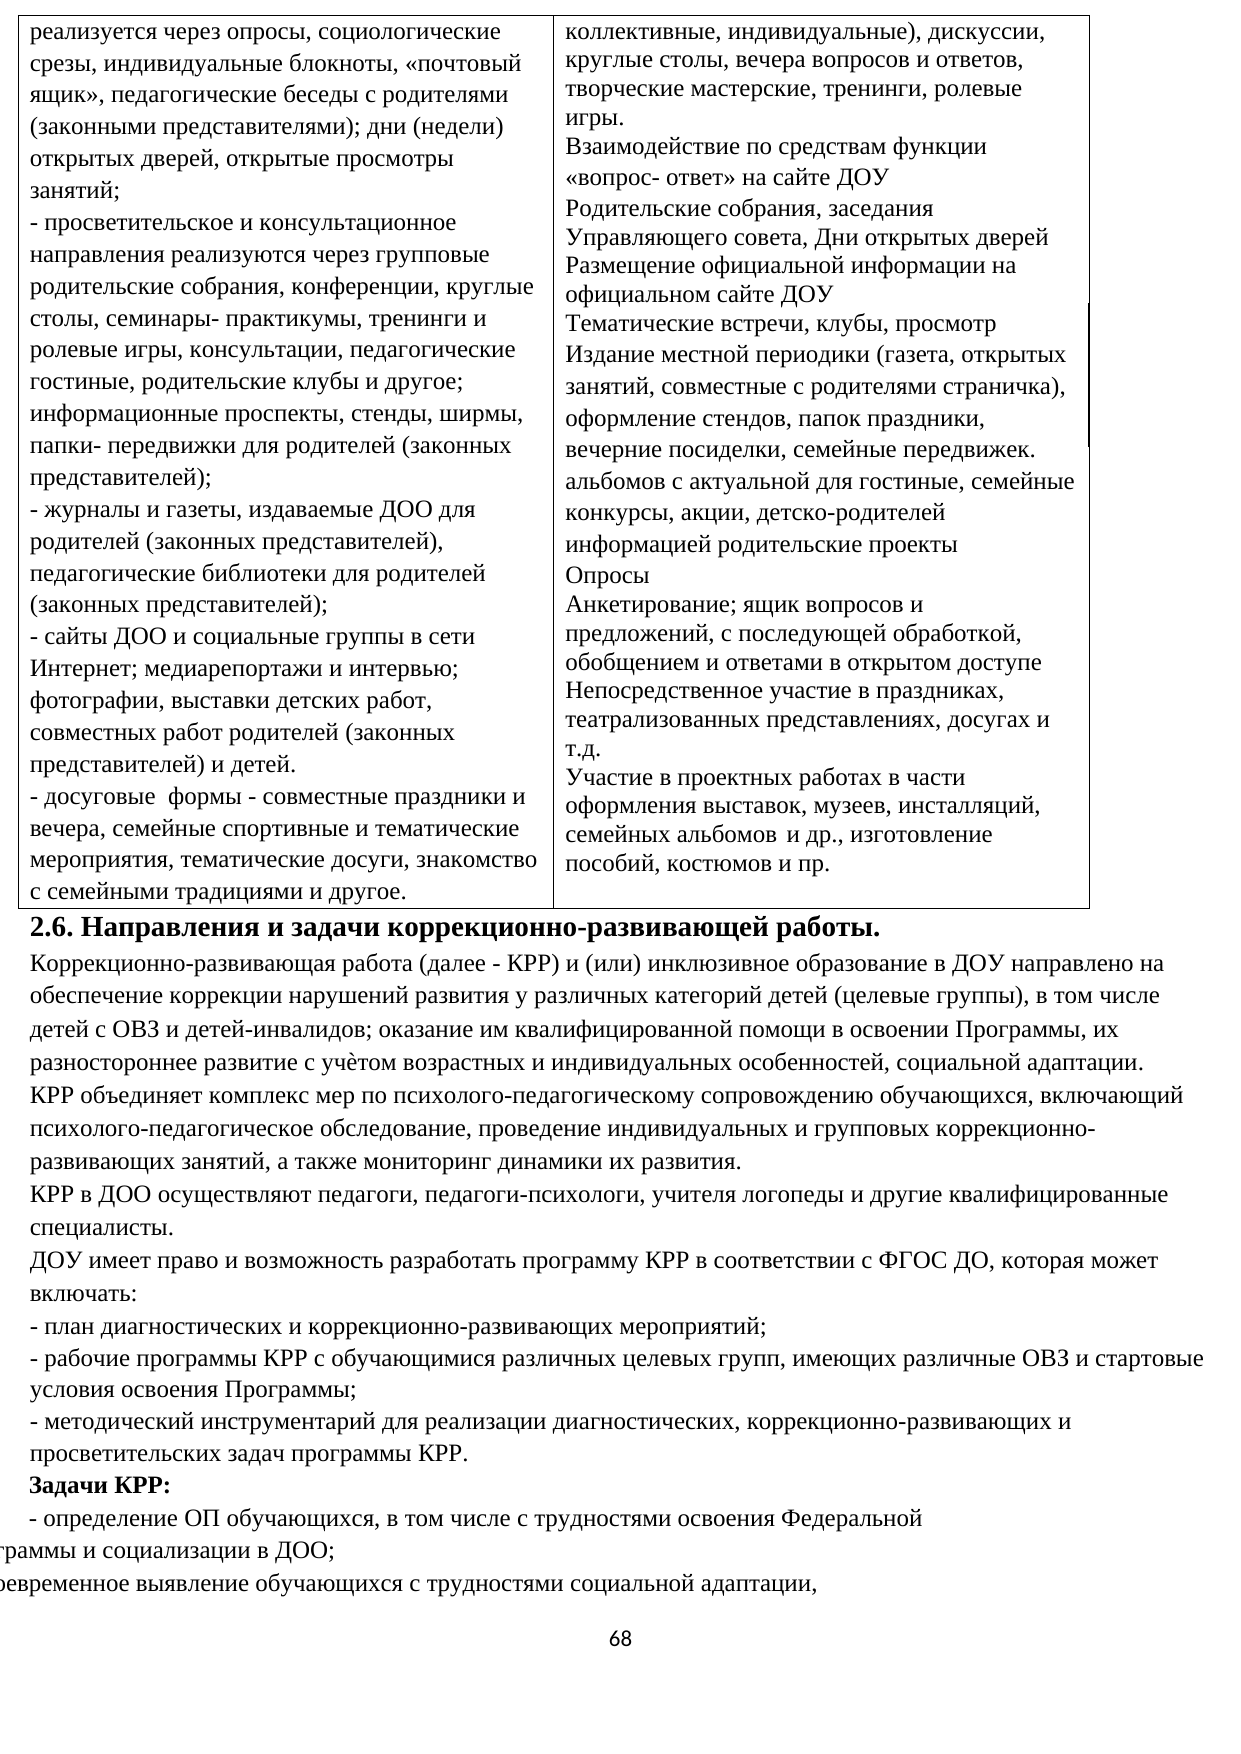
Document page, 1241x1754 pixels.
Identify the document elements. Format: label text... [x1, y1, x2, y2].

text КРР объединяет комплекс мер по психолого-педагогическому сопровождению обучающихся, включающий психолого-педагогическое обследование, проведение индивидуальных и групповых коррекционно-развивающих занятий, а также мониторинг динамики их развития. [29, 1080, 1211, 1174]
text - определение ОП обучающихся, в том числе с трудностями освоения Федеральной [28, 1503, 1211, 1531]
text Задачи КРР: [28, 1470, 1211, 1499]
text Коррекционно-развивающая работа (далее - КРР) и (или) инклюзивное образование в ДОУ направлено на обеспечение коррекции нарушений развития у различных категорий детей (целевые группы), в том числе детей с ОВЗ и детей-инвалидов; оказание им квалифицированной помощи в освоении Программы, их разностороннее развитие с учѐтом возрастных и индивидуальных особенностей, социальной адаптации. [29, 948, 1211, 1075]
text - рабочие программы КРР с обучающимися различных целевых групп, имеющих различные ОВЗ и стартовые условия освоения Программы; [29, 1343, 1211, 1403]
text - своевременное выявление обучающихся с трудностями социальной адаптации, [0, 1568, 1211, 1597]
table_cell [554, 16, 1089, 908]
text программы и социализации в ДОО; [0, 1535, 1211, 1563]
text - методический инструментарий для реализации диагностических, коррекционно-развивающих и просветительских задач программы КРР. [29, 1406, 1211, 1467]
text - план диагностических и коррекционно-развивающих мероприятий; [29, 1311, 1211, 1339]
text КРР в ДОО осуществляют педагоги, педагоги-психологи, учителя логопеды и другие квалифицированные специалисты. [29, 1179, 1211, 1241]
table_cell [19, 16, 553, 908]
text 2.6. Направления и задачи коррекционно-развивающей работы. [29, 909, 1211, 943]
text ДОУ имеет право и возможность разработать программу КРР в соответствии с ФГОС ДО, которая может включать: [29, 1245, 1211, 1307]
